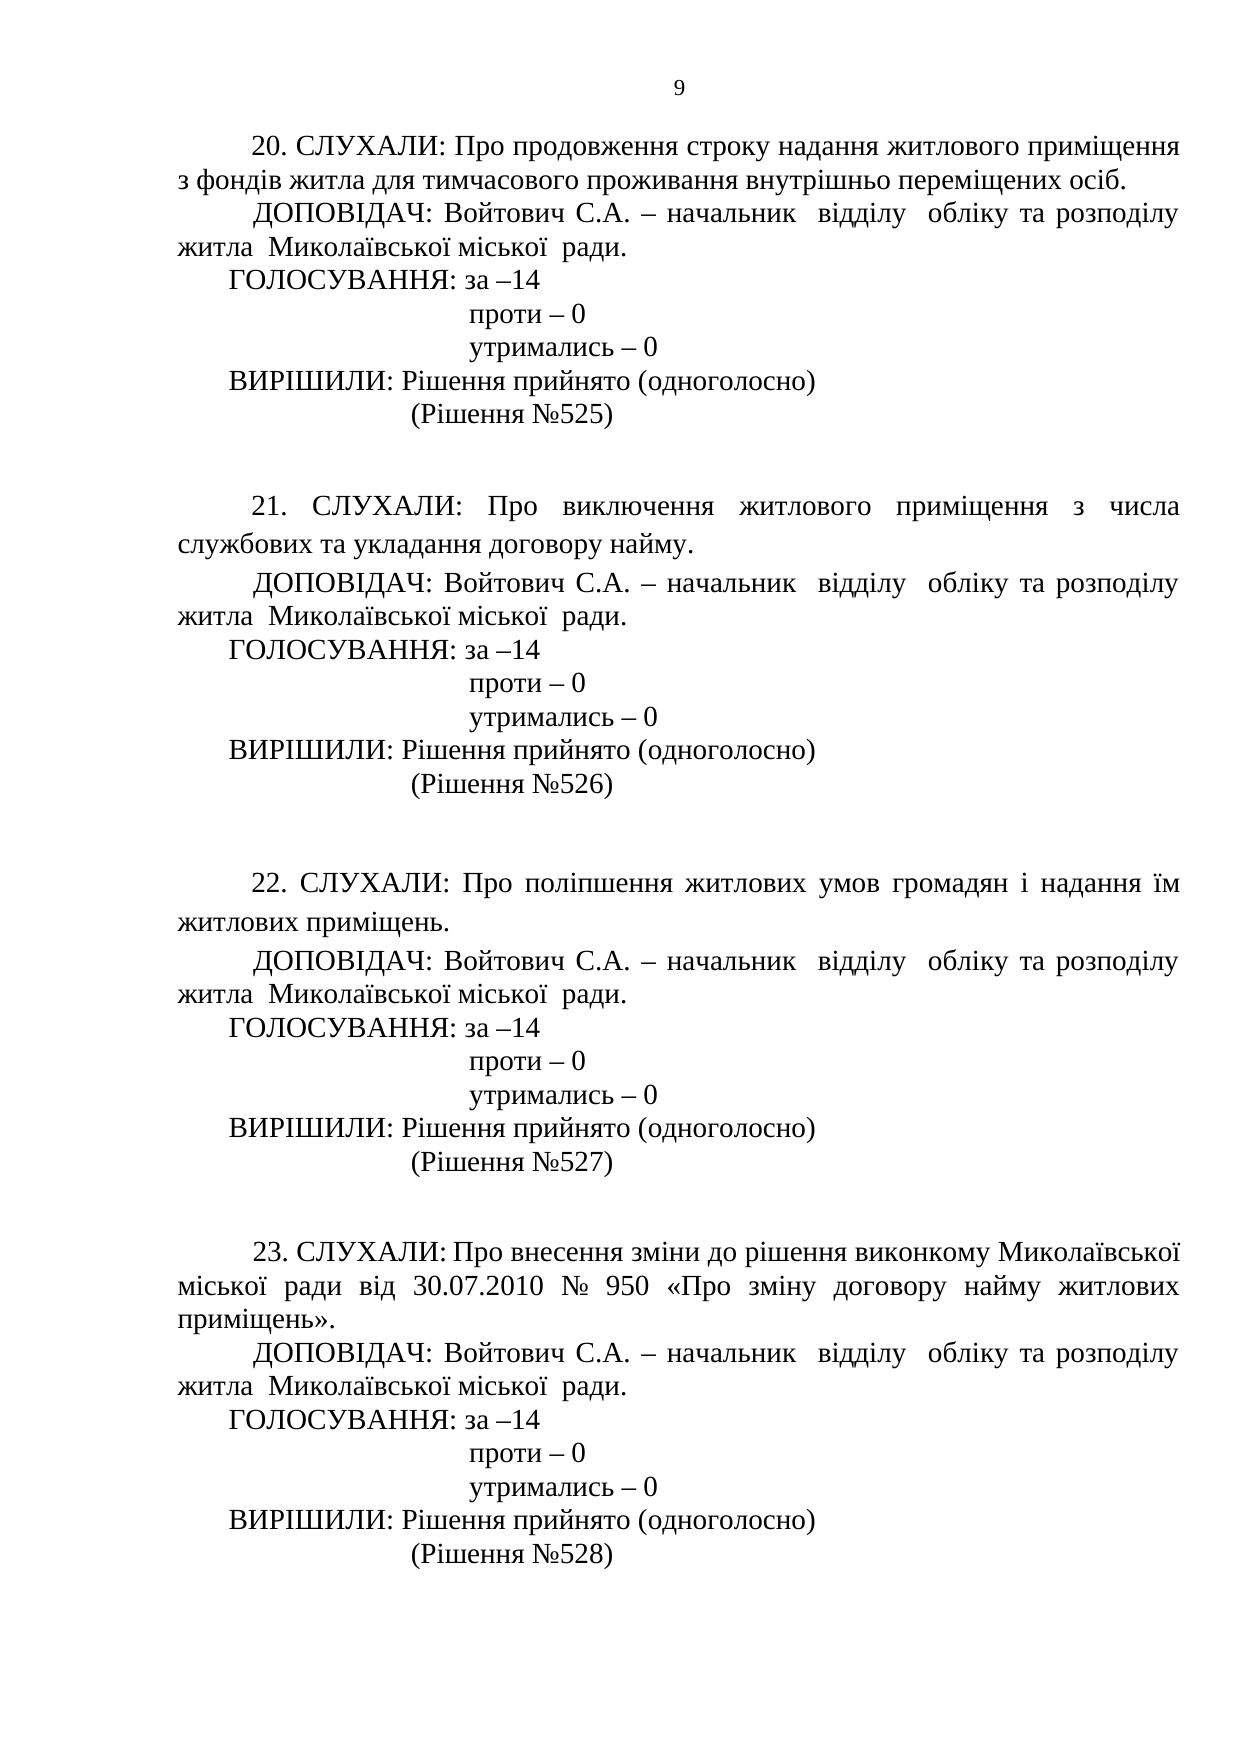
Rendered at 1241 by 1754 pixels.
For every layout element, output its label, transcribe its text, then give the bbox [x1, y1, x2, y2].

text проти – 0 [177, 296, 1181, 329]
text ВИРІШИЛИ: Рішення прийнято (одноголосно) [177, 1502, 1181, 1536]
text 21. СЛУХАЛИ: Про виключення житлового приміщення з числа службових та укладання договору найму. [177, 488, 1181, 560]
text утримались – 0 [177, 1077, 1181, 1110]
text ДОПОВІДАЧ: Войтович С.А. – начальник відділу обліку та розподілу житла Миколаївської міської ради. [177, 1335, 1181, 1402]
text 20. СЛУХАЛИ: Про продовження строку надання житлового приміщення з фондів житла для тимчасового проживання внутрішньо переміщених осіб. [177, 128, 1181, 195]
text проти – 0 [177, 1435, 1181, 1469]
text проти – 0 [177, 1043, 1181, 1077]
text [177, 195, 1181, 262]
text ГОЛОСУВАННЯ: за –14 [177, 1010, 1181, 1043]
text 22. СЛУХАЛИ: Про поліпшення житлових умов громадян і надання їм житлових приміщень. [177, 866, 1181, 938]
text 23. СЛУХАЛИ: Про внесення зміни до рішення виконкому Миколаївської міської ради від 30.07.2010 № 950 «Про зміну договору найму житлових приміщень». [177, 1234, 1181, 1335]
text ВИРІШИЛИ: Рішення прийнято (одноголосно) [177, 1110, 1181, 1144]
text ДОПОВІДАЧ: Войтович С.А. – начальник відділу обліку та розподілу житла Миколаївської міської ради. [177, 943, 1181, 1010]
text ВИРІШИЛИ: Рішення прийнято (одноголосно) [177, 732, 1181, 766]
text ГОЛОСУВАННЯ: за –14 [177, 262, 1181, 296]
text ГОЛОСУВАННЯ: за –14 [177, 632, 1181, 665]
text ДОПОВІДАЧ: Войтович С.А. – начальник відділу обліку та розподілу житла Миколаївської міської ради. [177, 565, 1181, 632]
text утримались – 0 [177, 699, 1181, 732]
text (Рішення №525) [177, 397, 1181, 430]
text утримались – 0 [177, 329, 1181, 363]
text (Рішення №526) [177, 766, 1181, 799]
text (Рішення №527) [177, 1144, 1181, 1177]
text проти – 0 [177, 665, 1181, 699]
text ВИРІШИЛИ: Рішення прийнято (одноголосно) [177, 363, 1181, 397]
text ГОЛОСУВАННЯ: за –14 [177, 1402, 1181, 1435]
text утримались – 0 [177, 1469, 1181, 1502]
text (Рішення №528) [177, 1536, 1181, 1569]
